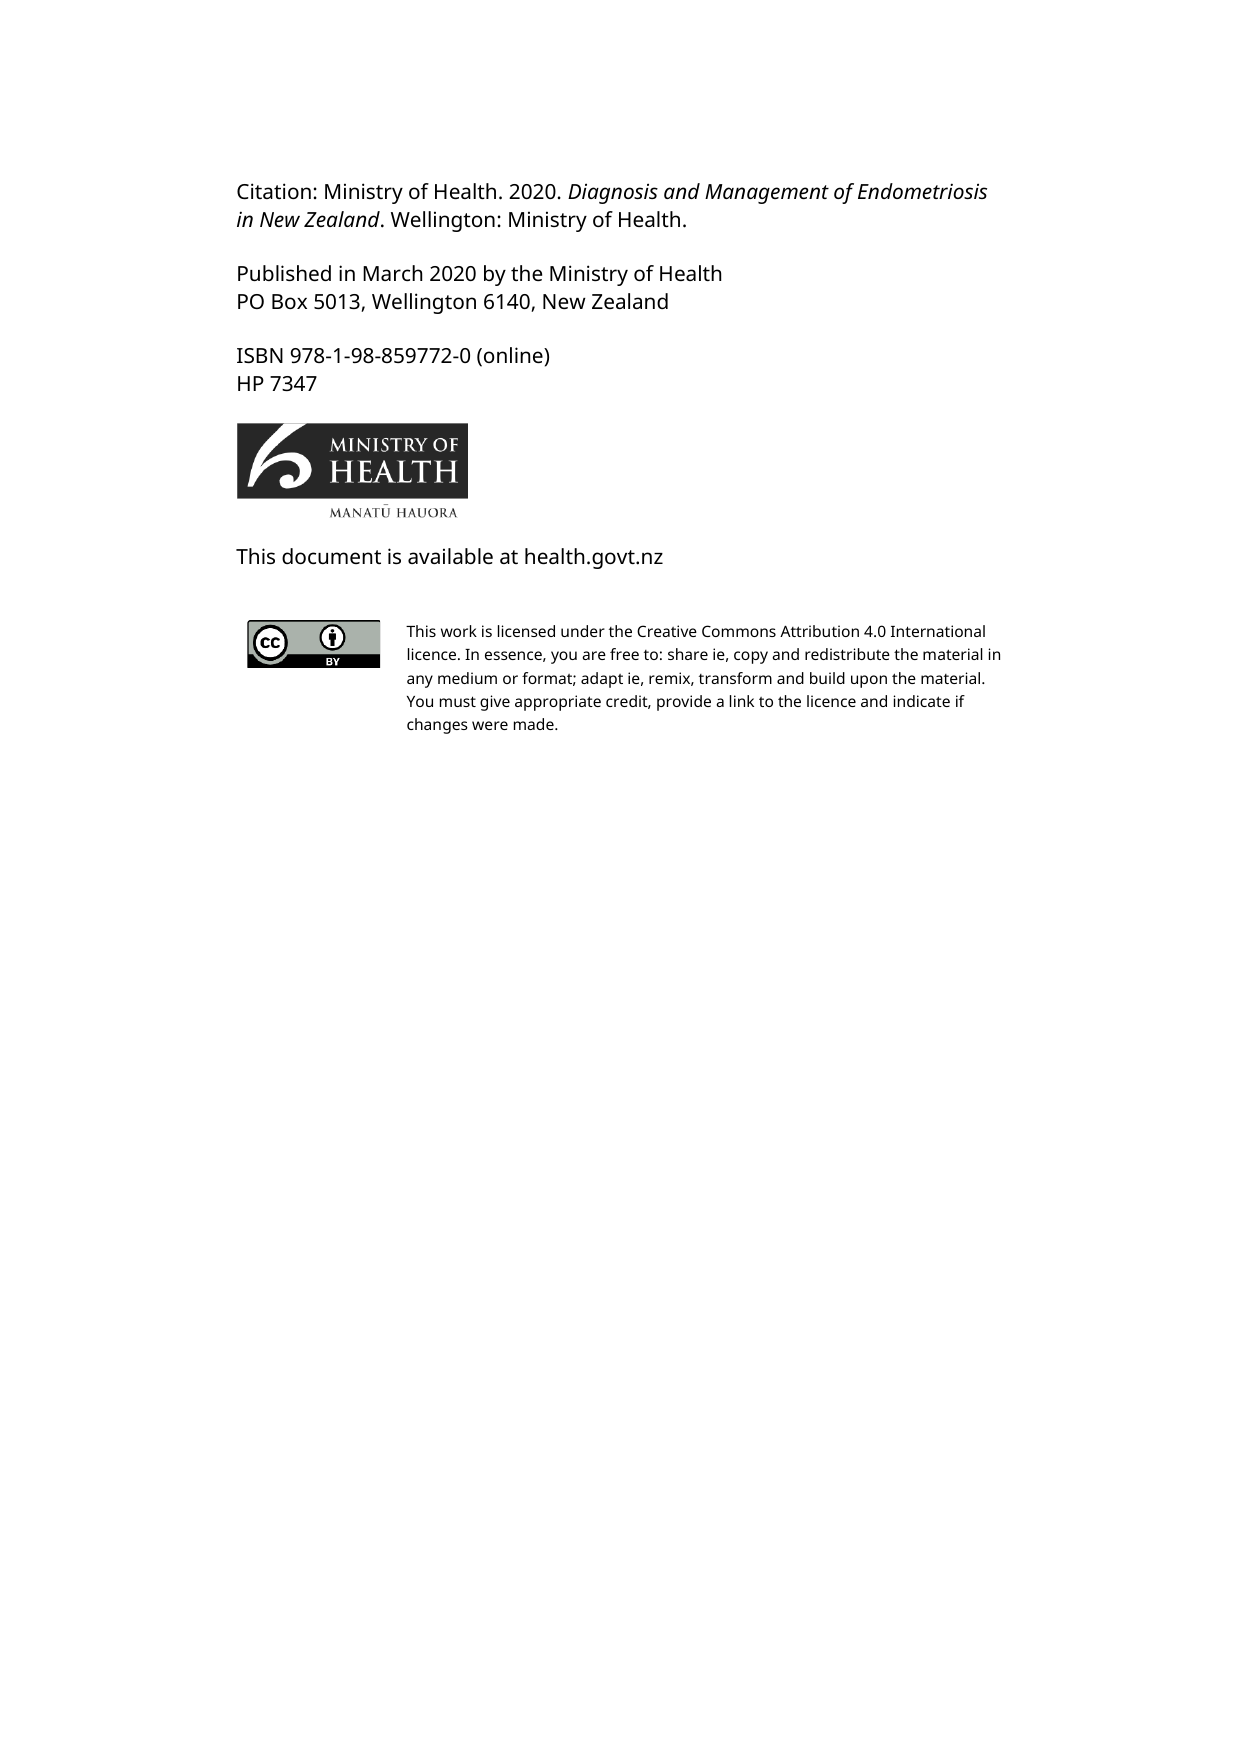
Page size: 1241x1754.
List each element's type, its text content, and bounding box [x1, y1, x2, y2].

text This document is available at health.govt.nz [236, 542, 1004, 571]
text Published in March 2020 by the Ministry of Health PO Box 5013, Wellington 6140, New Zealand [236, 259, 1004, 316]
text Citation: Ministry of Health. 2020. Diagnosis and Management of Endometriosis in New Zealand. Wellington: Ministry of Health. [236, 177, 1004, 234]
table_header This work is licensed under the Creative Commons Attribution 4.0 International licence. In essence, you are free to: share ie, copy and redistribute the material in any medium or format; adapt ie, remix, transform and build upon the material. You must give appropriate credit, provide a link to the licence and indicate if changes were made. [395, 621, 1027, 738]
picture [247, 620, 381, 668]
table_header [236, 621, 395, 738]
text ISBN 978-1-98-859772-0 (online) HP 7347 [236, 341, 1004, 398]
